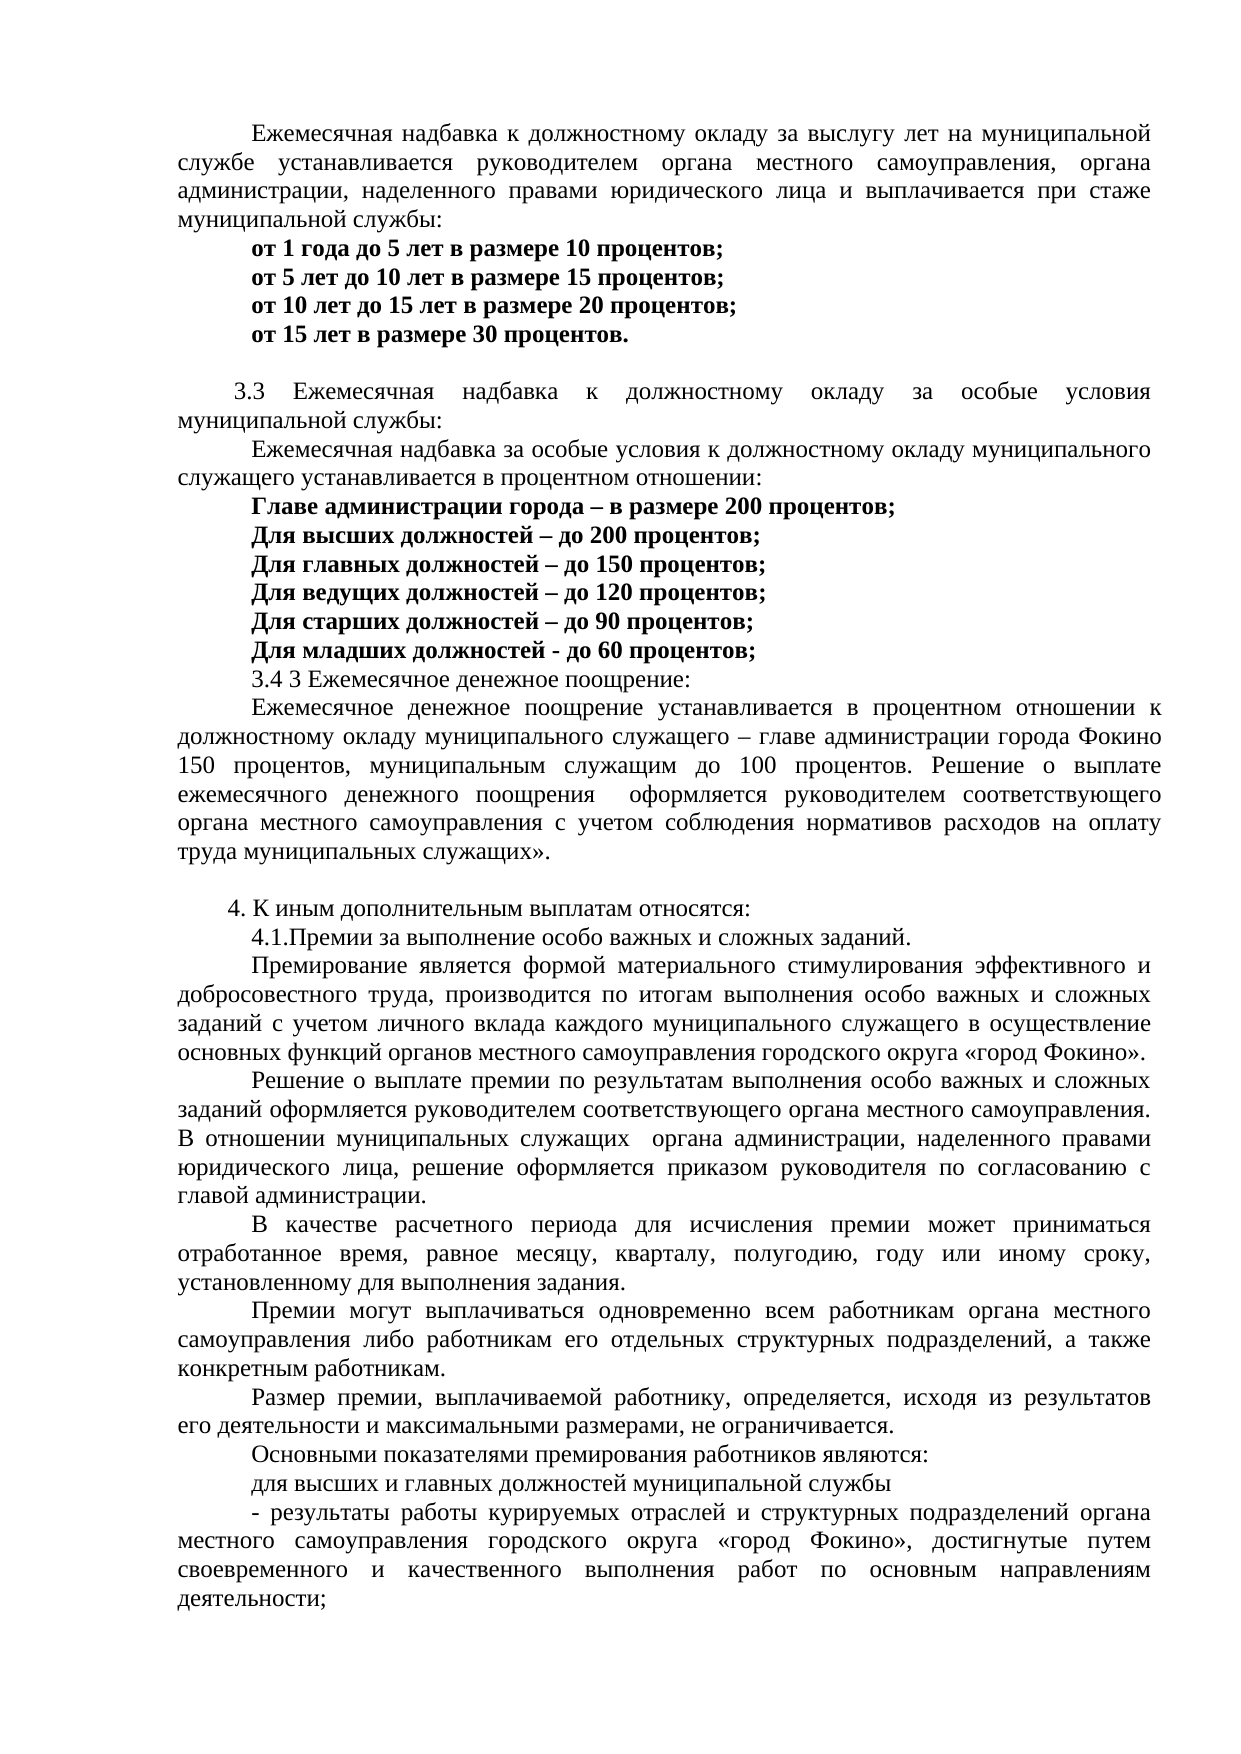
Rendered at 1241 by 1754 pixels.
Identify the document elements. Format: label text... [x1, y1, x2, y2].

text Размер премии, выплачиваемой работнику, определяется, исходя из результатов его деятельности и максимальными размерами, не ограничивается. [177, 1382, 1152, 1439]
text Ежемесячная надбавка к должностному окладу за выслугу лет на муниципальной службе устанавливается руководителем органа местного самоуправления, органа администрации, наделенного правами юридического лица и выплачивается при стаже муниципальной службы: [177, 118, 1152, 233]
text Основными показателями премирования работников являются: [177, 1439, 1152, 1468]
text В качестве расчетного периода для исчисления премии может приниматься отработанное время, равное месяцу, кварталу, полугодию, году или иному сроку, установленному для выполнения задания. [177, 1209, 1152, 1295]
text от 5 лет до 10 лет в размере 15 процентов; [177, 262, 1152, 291]
text Ежемесячная надбавка за особые условия к должностному окладу муниципального служащего устанавливается в процентном отношении: [177, 434, 1152, 491]
text Главе администрации города – в размере 200 процентов; [177, 491, 1152, 520]
text Для главных должностей – до 150 процентов; [177, 549, 1152, 577]
text 4. К иным дополнительным выплатам относятся: [177, 893, 1152, 922]
text Премии могут выплачиваться одновременно всем работникам органа местного самоуправления либо работникам его отдельных структурных подразделений, а также конкретным работникам. [177, 1295, 1152, 1382]
text 3.3 Ежемесячная надбавка к должностному окладу за особые условия муниципальной службы: [177, 376, 1152, 434]
text Решение о выплате премии по результатам выполнения особо важных и сложных заданий оформляется руководителем соответствующего органа местного самоуправления. В отношении муниципальных служащих органа администрации, наделенного правами юридического лица, решение оформляется приказом руководителя по согласованию с главой администрации. [177, 1065, 1152, 1209]
text от 10 лет до 15 лет в размере 20 процентов; [177, 291, 1152, 319]
text 3.4 3 Ежемесячное денежное поощрение: [177, 664, 1162, 692]
text - результаты работы курируемых отраслей и структурных подразделений органа местного самоуправления городского округа «город Фокино», достигнутые путем своевременного и качественного выполнения работ по основным направлениям деятельности; [177, 1497, 1152, 1612]
text Для старших должностей – до 90 процентов; [177, 606, 1152, 635]
text от 15 лет в размере 30 процентов. [177, 319, 1152, 348]
text Премирование является формой материального стимулирования эффективного и добросовестного труда, производится по итогам выполнения особо важных и сложных заданий с учетом личного вклада каждого муниципального служащего в осуществление основных функций органов местного самоуправления городского округа «город Фокино». [177, 950, 1152, 1065]
text Для младших должностей - до 60 процентов; [177, 635, 1152, 664]
text для высших и главных должностей муниципальной службы [177, 1468, 1152, 1497]
text Ежемесячное денежное поощрение устанавливается в процентном отношении к должностному окладу муниципального служащего – главе администрации города Фокино 150 процентов, муниципальным служащим до 100 процентов. Решение о выплате ежемесячного денежного поощрения оформляется руководителем соответствующего органа местного самоуправления с учетом соблюдения нормативов расходов на оплату труда муниципальных служащих». [177, 692, 1162, 865]
text от 1 года до 5 лет в размере 10 процентов; [177, 233, 1152, 262]
text Для ведущих должностей – до 120 процентов; [177, 577, 1152, 606]
text Для высших должностей – до 200 процентов; [177, 520, 1152, 549]
text 4.1.Премии за выполнение особо важных и сложных заданий. [177, 922, 1152, 950]
